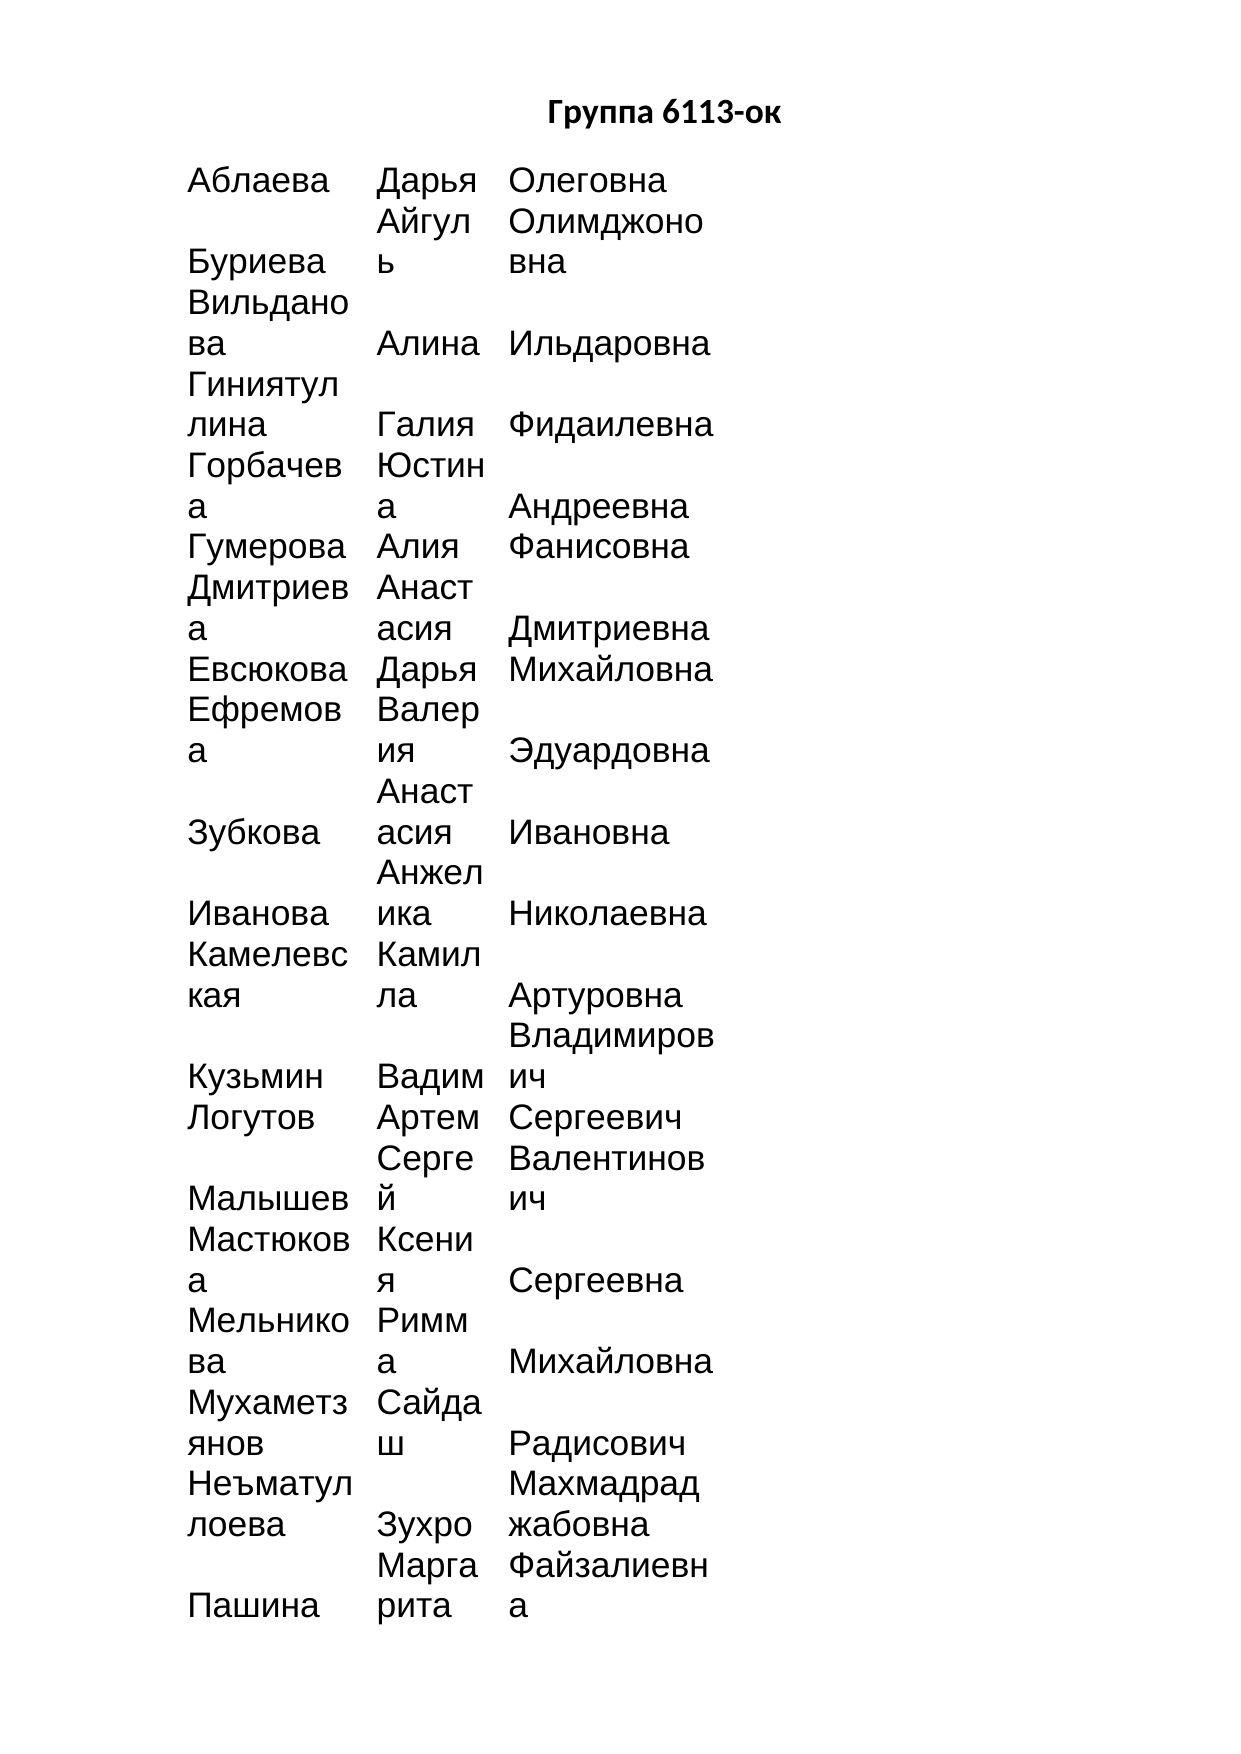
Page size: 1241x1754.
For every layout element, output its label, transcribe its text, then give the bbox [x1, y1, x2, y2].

table_cell Ильдаровна [497, 281, 732, 363]
table_cell Ивановна [497, 770, 732, 852]
table_cell Сергей [365, 1137, 497, 1218]
table_cell Зубкова [176, 770, 365, 852]
table_header Олеговна [497, 159, 732, 200]
table_cell Мельникова [176, 1300, 365, 1381]
table_cell Эдуардовна [497, 689, 732, 770]
table_cell Кузьмин [176, 1015, 365, 1096]
table_cell Мухаметзянов [176, 1381, 365, 1462]
table_cell Анжелика [365, 852, 497, 933]
table_cell Мастюкова [176, 1218, 365, 1299]
table_cell Дарья [365, 648, 497, 689]
table_cell Олимджоновна [497, 200, 732, 281]
table_cell Буриева [176, 200, 365, 281]
table_cell Анастасия [365, 770, 497, 852]
table_cell Ефремова [176, 689, 365, 770]
table_cell Валентинович [497, 1137, 732, 1218]
table_cell Зухро [365, 1463, 497, 1544]
table_cell Неъматуллоева [176, 1463, 365, 1544]
table_cell Гиниятуллина [176, 363, 365, 444]
table_cell Михайловна [497, 1300, 732, 1381]
table_cell Андреевна [497, 444, 732, 526]
table_cell Евсюкова [176, 648, 365, 689]
table_cell Валерия [365, 689, 497, 770]
table_cell Алия [365, 526, 497, 566]
table_header Аблаева [176, 159, 365, 200]
table_cell Сергеевич [497, 1096, 732, 1137]
table_cell Файзалиевна [497, 1544, 732, 1625]
table_cell Владимирович [497, 1015, 732, 1096]
table_cell Юстина [365, 444, 497, 526]
table_cell Артуровна [497, 933, 732, 1014]
table_cell Камелевская [176, 933, 365, 1014]
table_cell Логутов [176, 1096, 365, 1137]
table_cell Махмадраджабовна [497, 1463, 732, 1544]
table_cell Галия [365, 363, 497, 444]
table_cell Радисович [497, 1381, 732, 1462]
table_cell Сергеевна [497, 1218, 732, 1299]
table_header Дарья [365, 159, 497, 200]
table_cell Иванова [176, 852, 365, 933]
table_cell Вильданова [176, 281, 365, 363]
table_cell Артем [365, 1096, 497, 1137]
table_cell Пашина [176, 1544, 365, 1625]
table_cell Михайловна [497, 648, 732, 689]
table_cell Ксения [365, 1218, 497, 1299]
table_cell Фанисовна [497, 526, 732, 566]
table_cell Николаевна [497, 852, 732, 933]
table_cell Айгуль [365, 200, 497, 281]
table_cell Алина [365, 281, 497, 363]
text Группа 6113-ок [177, 89, 1152, 132]
table_cell Анастасия [365, 566, 497, 648]
table_cell Сайдаш [365, 1381, 497, 1462]
table_cell Горбачева [176, 444, 365, 526]
table_cell Гумерова [176, 526, 365, 566]
table_cell Малышев [176, 1137, 365, 1218]
table_cell Камилла [365, 933, 497, 1014]
table_cell Фидаилевна [497, 363, 732, 444]
table_cell Дмитриевна [497, 566, 732, 648]
table_cell Вадим [365, 1015, 497, 1096]
table_cell Дмитриева [176, 566, 365, 648]
table_cell Маргарита [365, 1544, 497, 1625]
table_cell Римма [365, 1300, 497, 1381]
